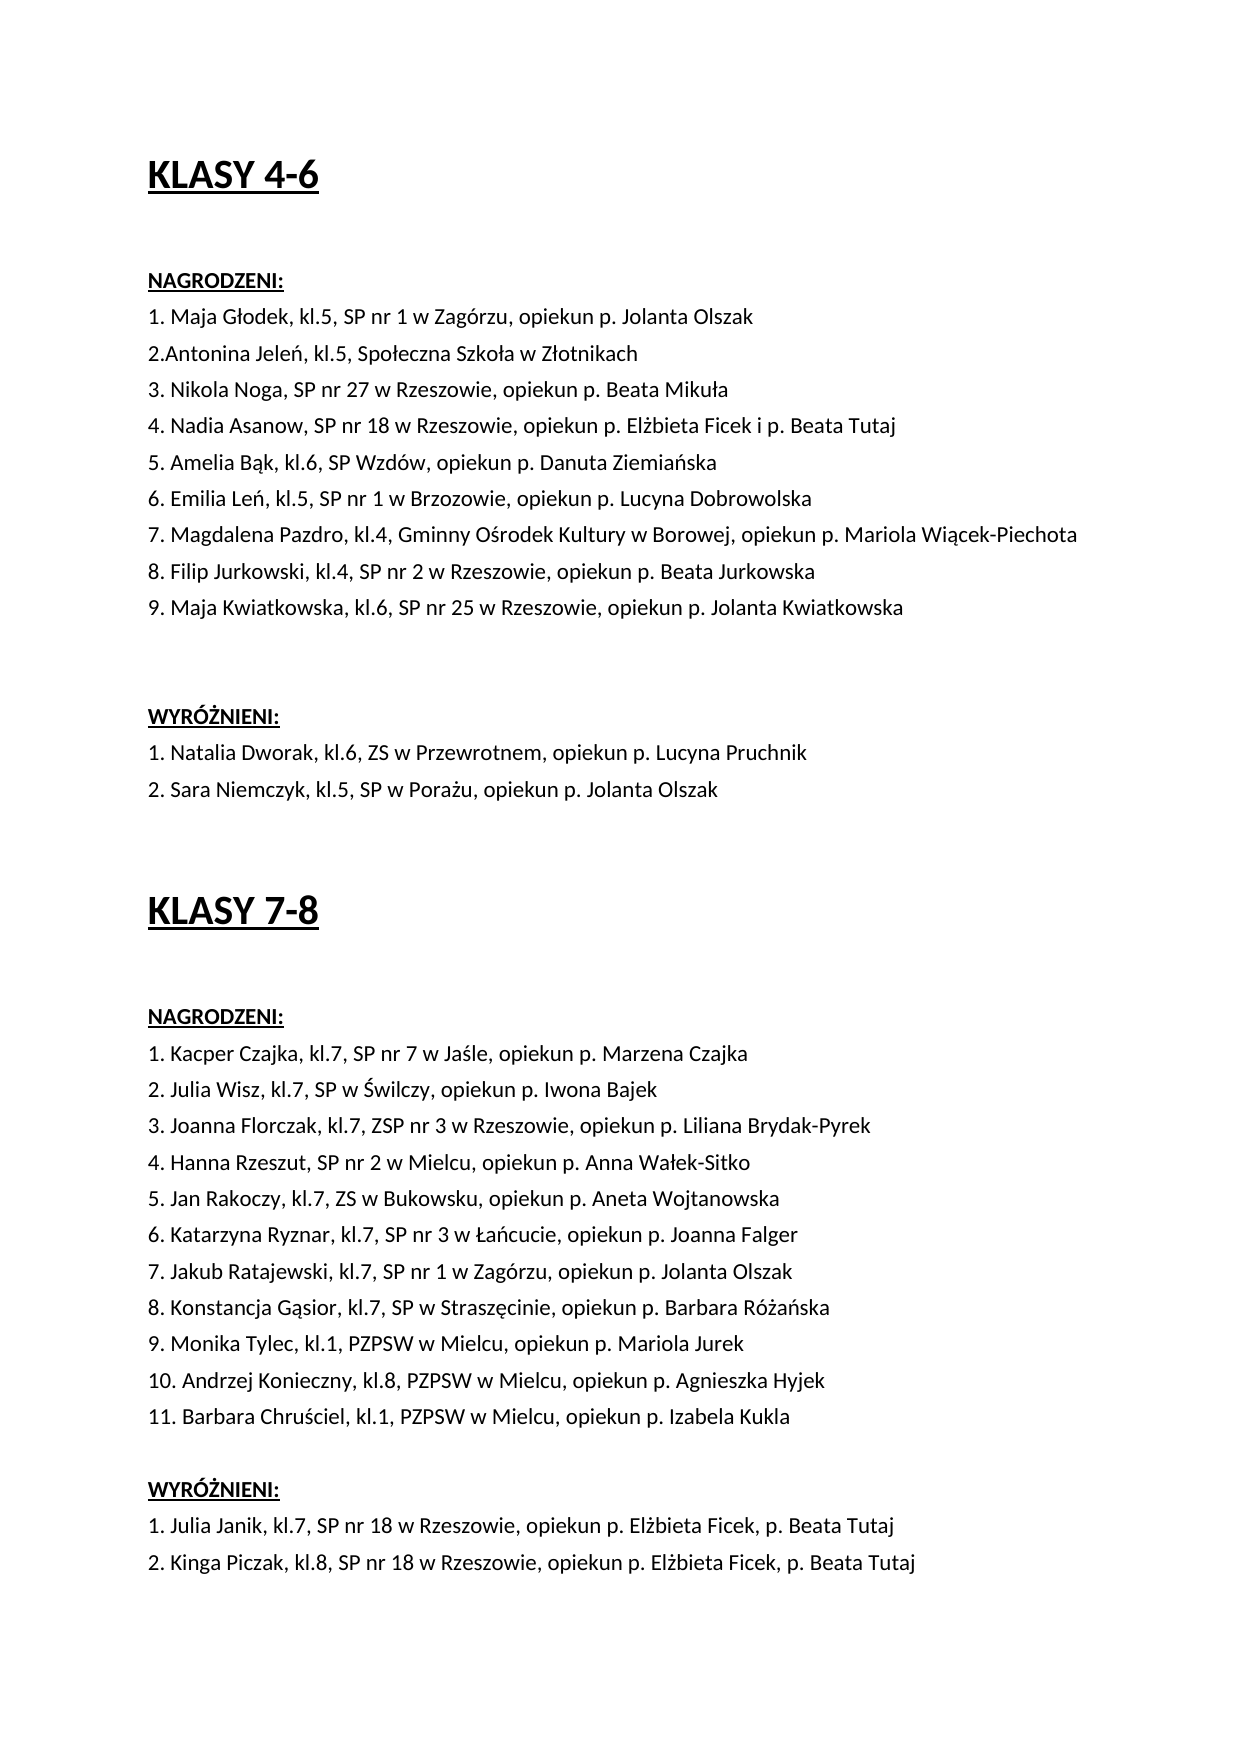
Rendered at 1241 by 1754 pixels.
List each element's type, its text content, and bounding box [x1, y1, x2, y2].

text 1. Maja Głodek, kl.5, SP nr 1 w Zagórzu, opiekun p. Jolanta Olszak [148, 302, 1093, 330]
text 4. Hanna Rzeszut, SP nr 2 w Mielcu, opiekun p. Anna Wałek-Sitko [148, 1148, 1093, 1176]
text 7. Jakub Ratajewski, kl.7, SP nr 1 w Zagórzu, opiekun p. Jolanta Olszak [148, 1257, 1093, 1285]
text 3. Nikola Noga, SP nr 27 w Rzeszowie, opiekun p. Beata Mikuła [148, 375, 1093, 403]
text 2.Antonina Jeleń, kl.5, Społeczna Szkoła w Złotnikach [148, 339, 1093, 367]
text KLASY 4-6 [148, 148, 1093, 198]
text 11. Barbara Chruściel, kl.1, PZPSW w Mielcu, opiekun p. Izabela Kukla [148, 1402, 1093, 1430]
text 10. Andrzej Konieczny, kl.8, PZPSW w Mielcu, opiekun p. Agnieszka Hyjek [148, 1366, 1093, 1394]
text 4. Nadia Asanow, SP nr 18 w Rzeszowie, opiekun p. Elżbieta Ficek i p. Beata Tutaj [148, 411, 1093, 439]
text NAGRODZENI: [148, 266, 1093, 294]
text 1. Kacper Czajka, kl.7, SP nr 7 w Jaśle, opiekun p. Marzena Czajka [148, 1039, 1093, 1067]
text KLASY 7-8 [148, 884, 1093, 935]
text 1. Julia Janik, kl.7, SP nr 18 w Rzeszowie, opiekun p. Elżbieta Ficek, p. Beata Tutaj [148, 1511, 1093, 1539]
text NAGRODZENI: [148, 1002, 1093, 1030]
text 1. Natalia Dworak, kl.6, ZS w Przewrotnem, opiekun p. Lucyna Pruchnik [148, 738, 1093, 767]
text 7. Magdalena Pazdro, kl.4, Gminny Ośrodek Kultury w Borowej, opiekun p. Mariola Wiącek-Piechota [148, 520, 1093, 548]
text 2. Sara Niemczyk, kl.5, SP w Porażu, opiekun p. Jolanta Olszak [148, 775, 1093, 803]
text 9. Monika Tylec, kl.1, PZPSW w Mielcu, opiekun p. Mariola Jurek [148, 1329, 1093, 1357]
text 6. Katarzyna Ryznar, kl.7, SP nr 3 w Łańcucie, opiekun p. Joanna Falger [148, 1220, 1093, 1248]
text 5. Amelia Bąk, kl.6, SP Wzdów, opiekun p. Danuta Ziemiańska [148, 448, 1093, 476]
text 3. Joanna Florczak, kl.7, ZSP nr 3 w Rzeszowie, opiekun p. Liliana Brydak-Pyrek [148, 1111, 1093, 1139]
text 8. Filip Jurkowski, kl.4, SP nr 2 w Rzeszowie, opiekun p. Beata Jurkowska [148, 557, 1093, 585]
text WYRÓŻNIENI: [148, 702, 1093, 730]
text 5. Jan Rakoczy, kl.7, ZS w Bukowsku, opiekun p. Aneta Wojtanowska [148, 1184, 1093, 1212]
text WYRÓŻNIENI: [148, 1475, 1093, 1503]
text 8. Konstancja Gąsior, kl.7, SP w Straszęcinie, opiekun p. Barbara Różańska [148, 1293, 1093, 1321]
text 6. Emilia Leń, kl.5, SP nr 1 w Brzozowie, opiekun p. Lucyna Dobrowolska [148, 484, 1093, 512]
text 2. Julia Wisz, kl.7, SP w Świlczy, opiekun p. Iwona Bajek [148, 1075, 1093, 1103]
text 2. Kinga Piczak, kl.8, SP nr 18 w Rzeszowie, opiekun p. Elżbieta Ficek, p. Beata Tutaj [148, 1548, 1093, 1576]
text 9. Maja Kwiatkowska, kl.6, SP nr 25 w Rzeszowie, opiekun p. Jolanta Kwiatkowska [148, 593, 1093, 621]
